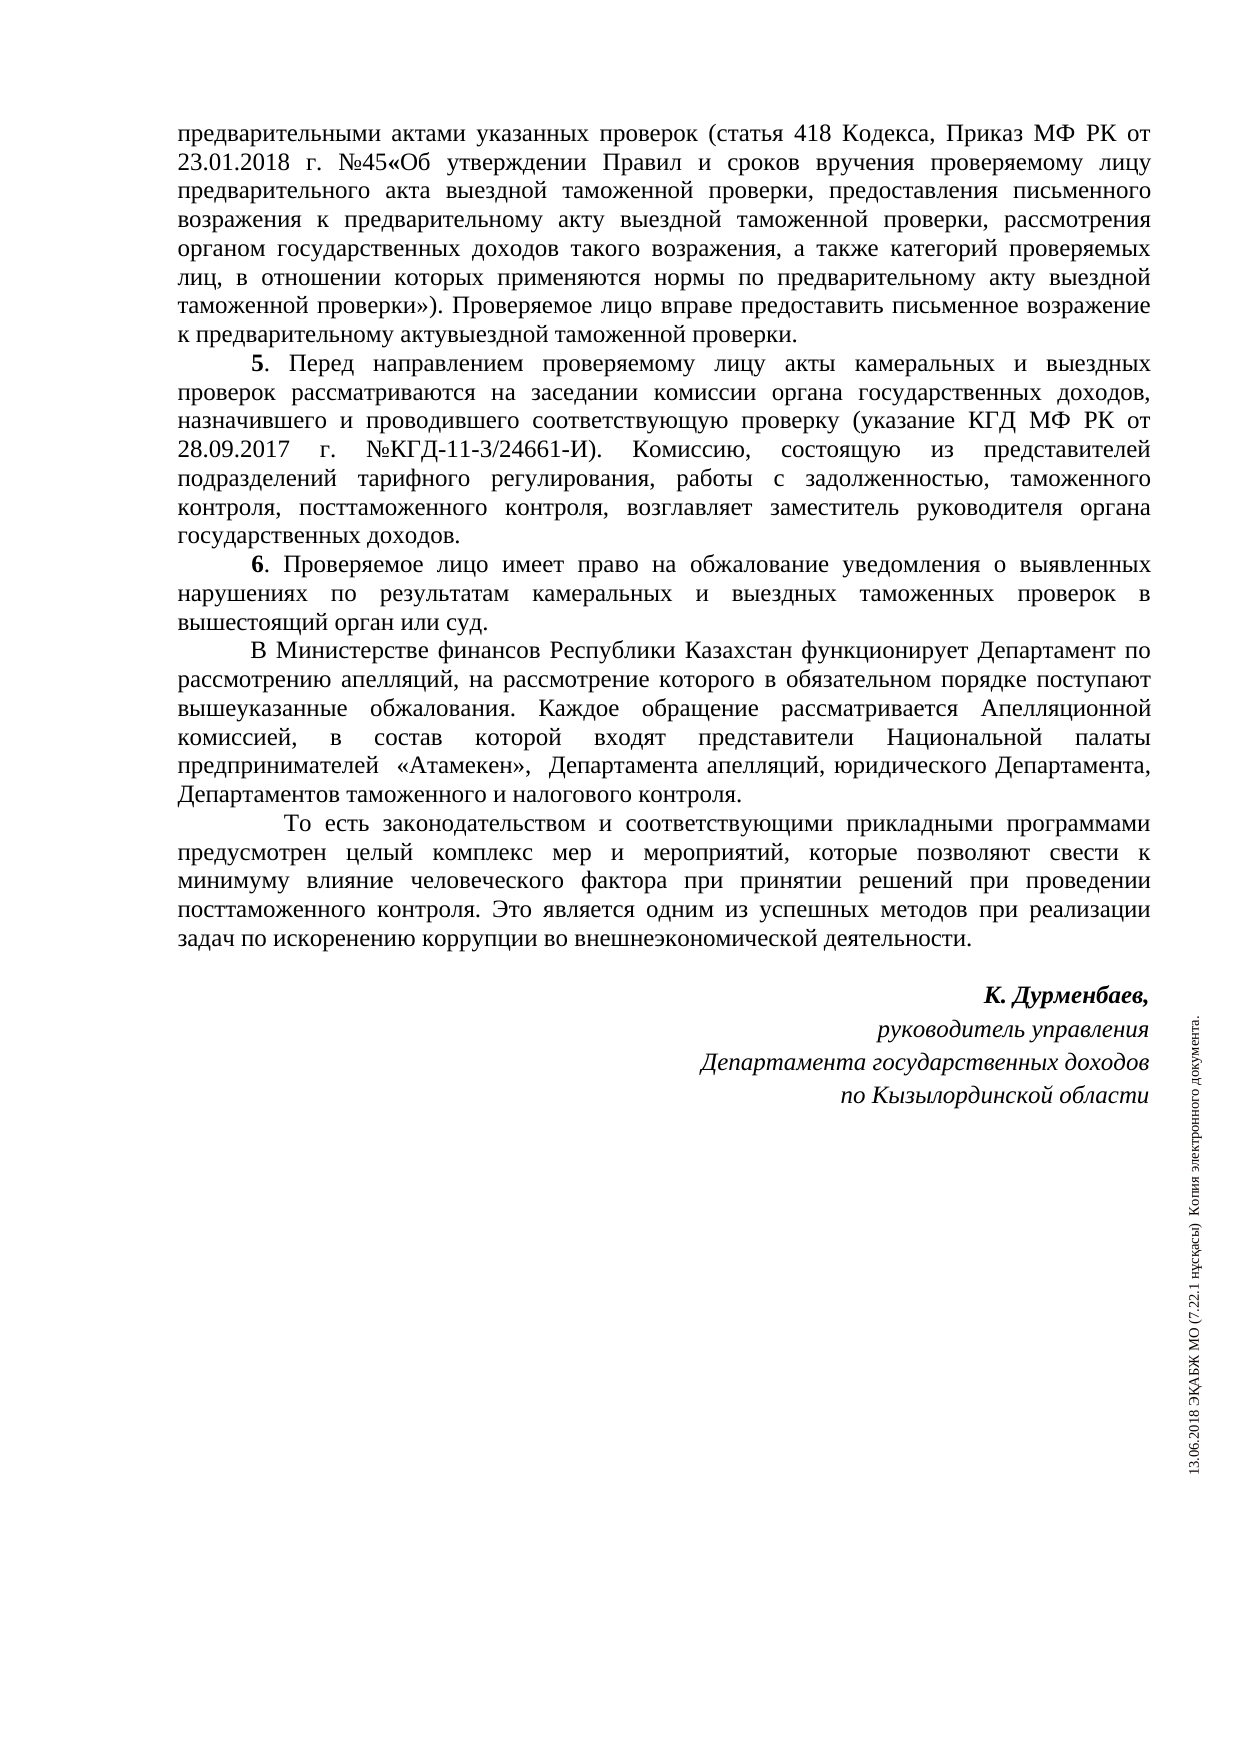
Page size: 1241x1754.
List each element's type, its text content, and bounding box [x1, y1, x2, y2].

text руководитель управления [177, 1014, 1152, 1043]
text В Министерстве финансов Республики Казахстан функционирует Департамент по рассмотрению апелляций, на рассмотрение которого в обязательном порядке поступают вышеуказанные обжалования. Каждое обращение рассматривается Апелляционной комиссией, в состав которой входят представители Национальной палаты предпринимателей «Атамекен», Департамента апелляций, юридического Департамента, Департаментов таможенного и налогового контроля. [177, 636, 1152, 808]
text Департамента государственных доходов [177, 1047, 1152, 1076]
text К. Дурменбаев, [177, 981, 1152, 1009]
text То есть законодательством и соответствующими прикладными программами предусмотрен целый комплекс мер и мероприятий, которые позволяют свести к минимуму влияние человеческого фактора при принятии решений при проведении посттаможенного контроля. Это является одним из успешных методов при реализации задач по искоренению коррупции во внешнеэкономической деятельности. [177, 808, 1152, 952]
text по Кызылординской области [177, 1080, 1152, 1109]
text 5. Перед направлением проверяемому лицу акты камеральных и выездных проверок рассматриваются на заседании комиссии органа государственных доходов, назначившего и проводившего соответствующую проверку (указание КГД МФ РК от 28.09.2017 г. №КГД-11-3/24661-И). Комиссию, состоящую из представителей подразделений тарифного регулирования, работы с задолженностью, таможенного контроля, посттаможенного контроля, возглавляет заместитель руководителя органа государственных доходов. [177, 348, 1152, 549]
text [177, 118, 1152, 348]
text 6. Проверяемое лицо имеет право на обжалование уведомления о выявленных нарушениях по результатам камеральных и выездных таможенных проверок в вышестоящий орган или суд. [177, 549, 1152, 636]
